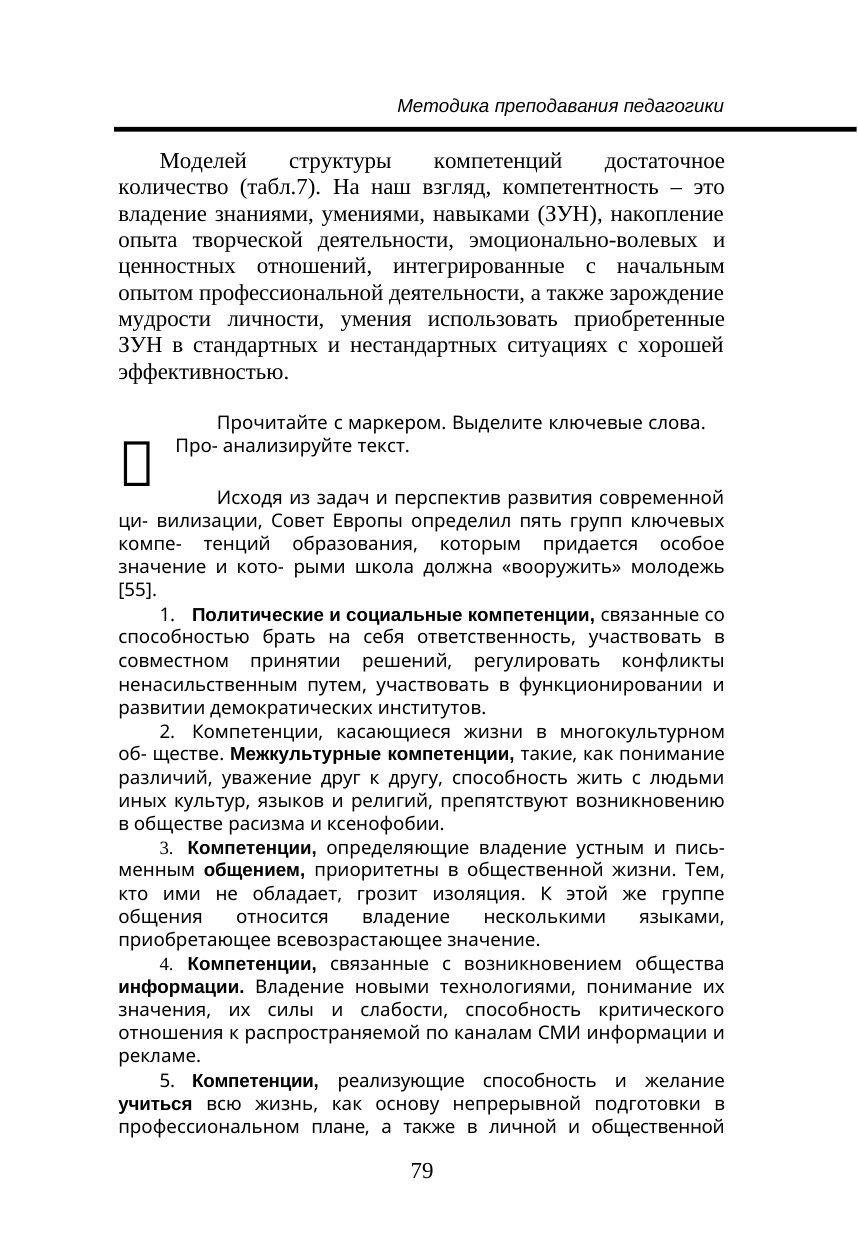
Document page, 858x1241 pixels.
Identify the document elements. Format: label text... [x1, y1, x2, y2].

text Исходя из задач и перспектив развития современной ци- вилизации, Совет Европы определил пять групп ключевых компе- тенций образования, которым придается особое значение и кото- рыми школа должна «вооружить» молодежь [55]. [118, 486, 725, 602]
text Прочитайте с маркером. Выделите ключевые слова. Про- анализируйте текст. [175, 410, 726, 457]
list Компетенции, определяющие владение устным и пись- менным общением, приоритетны в общественной жизни. Тем, кто ими не обладает, грозит изоляция. К этой же группе общения относится владение несколькими языками, приобретающее всевозрастающее значение. [118, 836, 725, 952]
text Моделей структуры компетенций достаточное количество (табл.7). На наш взгляд, компетентность – это владение знаниями, умениями, навыками (ЗУН), накопление опыта творческой деятельности, эмоционально-волевых и ценностных отношений, интегрированные с начальным опытом профессиональной деятельности, а также зарождение мудрости личности, умения использовать приобретенные ЗУН в стандартных и нестандартных ситуациях с хорошей эффективностью. [118, 147, 725, 384]
list Компетенции, касающиеся жизни в многокультурном об- ществе. Межкультурные компетенции, такие, как понимание различий, уважение друг к другу, способность жить с людьми иных культур, языков и религий, препятствуют возникновению в обществе расизма и ксенофобии. [118, 720, 725, 836]
list Политические и социальные компетенции, связанные со способностью брать на себя ответственность, участвовать в совместном принятии решений, регулировать конфликты ненасильственным путем, участвовать в функционировании и развитии демократических институтов. [118, 602, 725, 720]
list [118, 1068, 725, 1139]
list Компетенции, связанные с возникновением общества информации. Владение новыми технологиями, понимание их значения, их силы и слабости, способность критического отношения к распространяемой по каналам СМИ информации и рекламе. [118, 952, 725, 1068]
